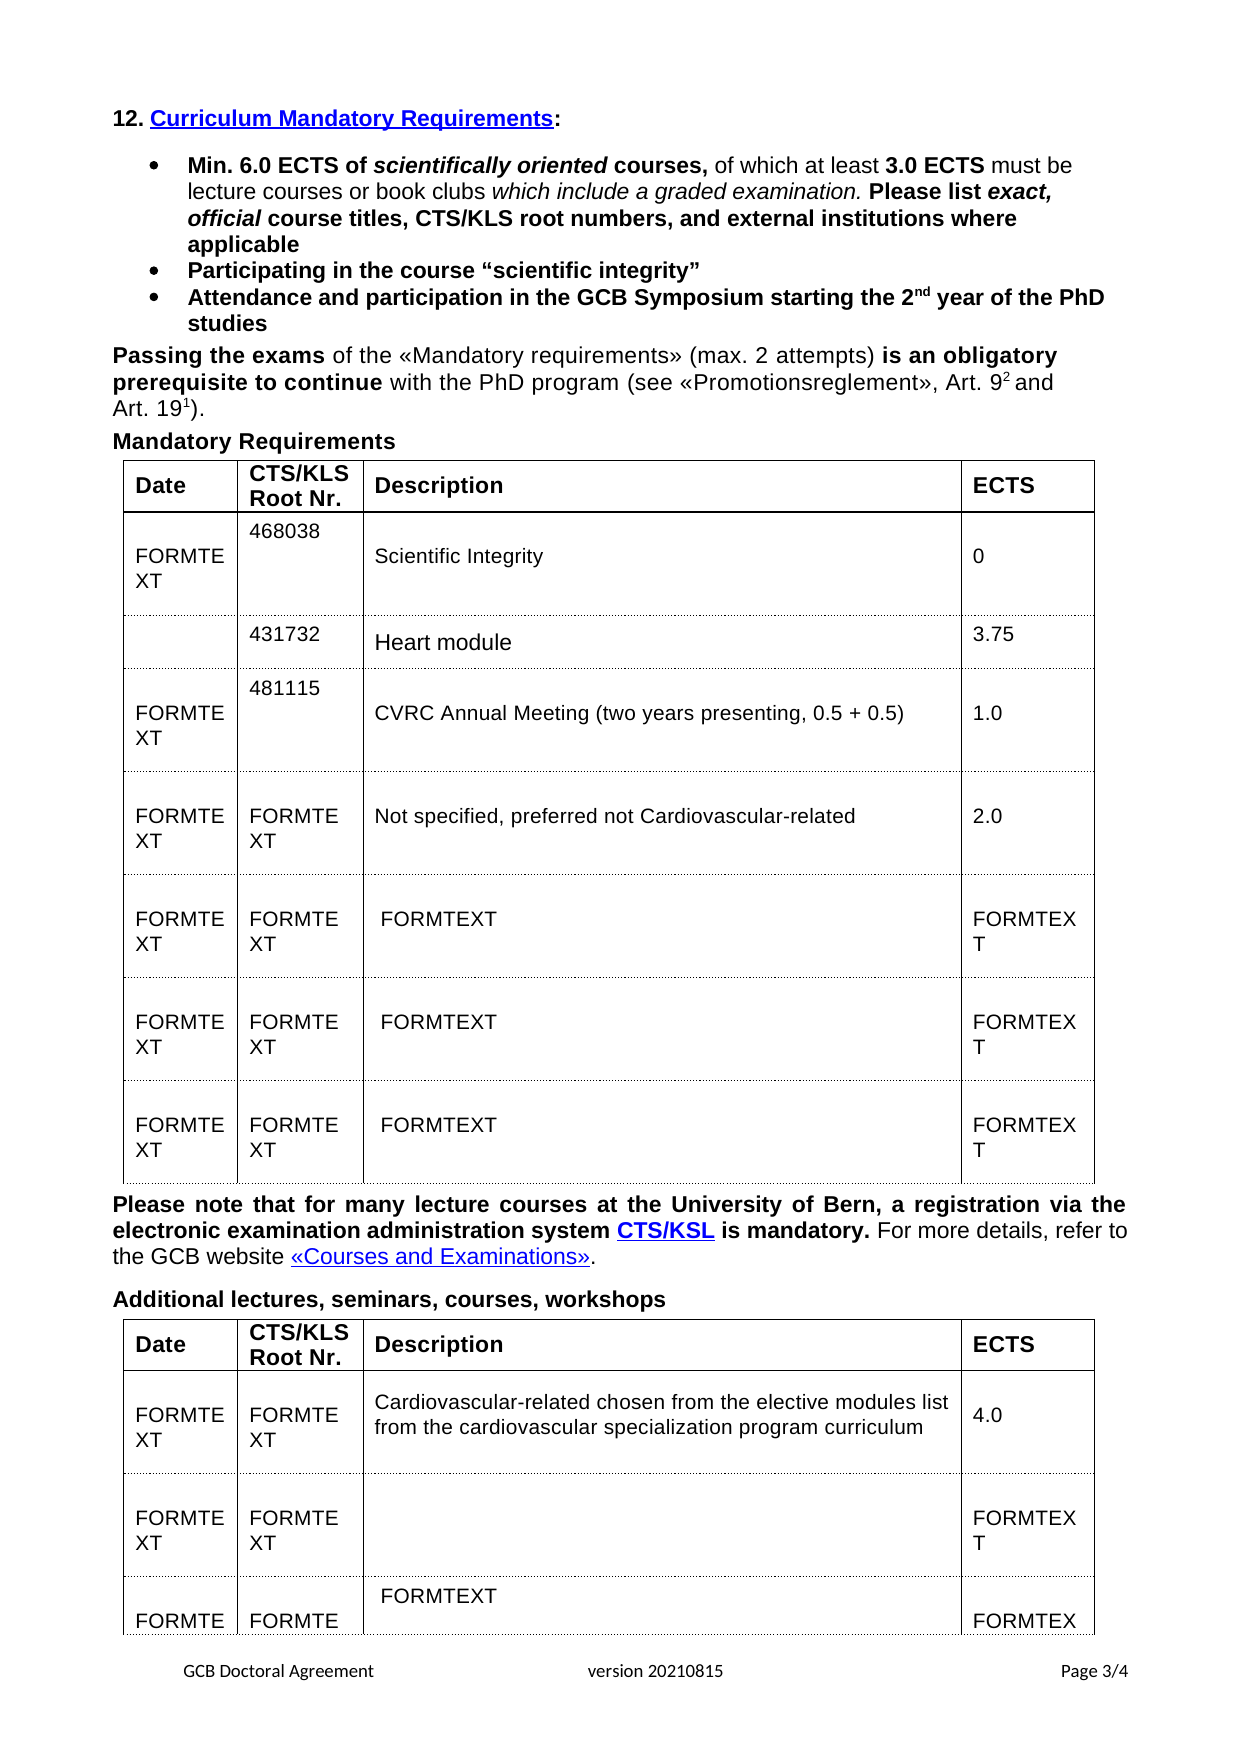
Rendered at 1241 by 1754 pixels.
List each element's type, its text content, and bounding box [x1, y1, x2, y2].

table_cell 431732 [238, 615, 363, 668]
table_cell [364, 513, 961, 614]
table_cell [238, 977, 363, 1080]
table_cell [238, 1371, 363, 1473]
table_cell [364, 977, 961, 1080]
table_cell [124, 1371, 237, 1473]
table_cell [962, 615, 1094, 668]
table_cell [124, 1080, 237, 1183]
table_cell [962, 668, 1094, 771]
table_cell [962, 513, 1094, 614]
table_header ECTS [962, 461, 1094, 511]
list Participating in the course “scientific integrity” [150, 257, 1128, 283]
table_cell [962, 977, 1094, 1080]
table_cell [124, 513, 237, 614]
table_cell [124, 1473, 237, 1576]
table_cell [238, 1080, 363, 1183]
list Attendance and participation in the GCB Symposium starting the 2nd year of the PhD studies [150, 283, 1128, 336]
table_cell [124, 615, 237, 668]
text Please note that for many lecture courses at the University of Bern, a registration via the electronic examination administration system CTS/KSL is mandatory. For more details, refer to the GCB website «Courses and Examinations». [112, 1191, 1128, 1270]
table_header Description [364, 1320, 961, 1370]
table_cell [124, 771, 237, 874]
table_cell [962, 1473, 1094, 1576]
text Mandatory Requirements [112, 428, 1128, 454]
table_cell [962, 1371, 1094, 1473]
list Timetable Copy here the timetable inserted in the Research Project Form for the application.Curriculum Mandatory Requirements: [112, 104, 1128, 131]
table_header ECTS [962, 1320, 1094, 1370]
table_header Description [364, 461, 961, 511]
table_header CTS/KLS Root Nr. [238, 461, 363, 511]
text Passing the exams of the «Mandatory requirements» (max. 2 attempts) is an obligatory prerequisite to continue with the PhD program (see «Promotionsreglement», Art. 92 and Art. 191). [112, 342, 1128, 422]
table_cell [364, 615, 961, 668]
table_cell [124, 874, 237, 977]
table_cell [364, 1371, 961, 1473]
table_header CTS/KLS Root Nr. [238, 1320, 363, 1370]
table_cell [364, 874, 961, 977]
table_cell [364, 1473, 961, 1576]
table_cell [364, 771, 961, 874]
table_cell [238, 513, 363, 614]
table_cell [238, 1576, 363, 1633]
table_header Date [124, 1320, 237, 1370]
table_cell [962, 1576, 1094, 1633]
table_cell [124, 1576, 237, 1633]
table_cell [962, 771, 1094, 874]
list Min. 6.0 ECTS of scientifically oriented courses, of which at least 3.0 ECTS must be lecture courses or book clubs which include a graded examination. Please list exact, official course titles, CTS/KLS root numbers, and external institutions where applicable [150, 152, 1128, 257]
table_header Date [124, 461, 237, 511]
table_cell [238, 1473, 363, 1576]
table_cell [962, 1080, 1094, 1183]
table_cell [364, 668, 961, 771]
table_cell [364, 1576, 961, 1633]
table_cell [238, 874, 363, 977]
table_cell [238, 771, 363, 874]
table_cell [364, 1080, 961, 1183]
table_cell [962, 874, 1094, 977]
table_cell [238, 668, 363, 771]
text Additional lectures, seminars, courses, workshops [112, 1286, 1128, 1313]
table_cell [124, 977, 237, 1080]
table_cell [124, 668, 237, 771]
